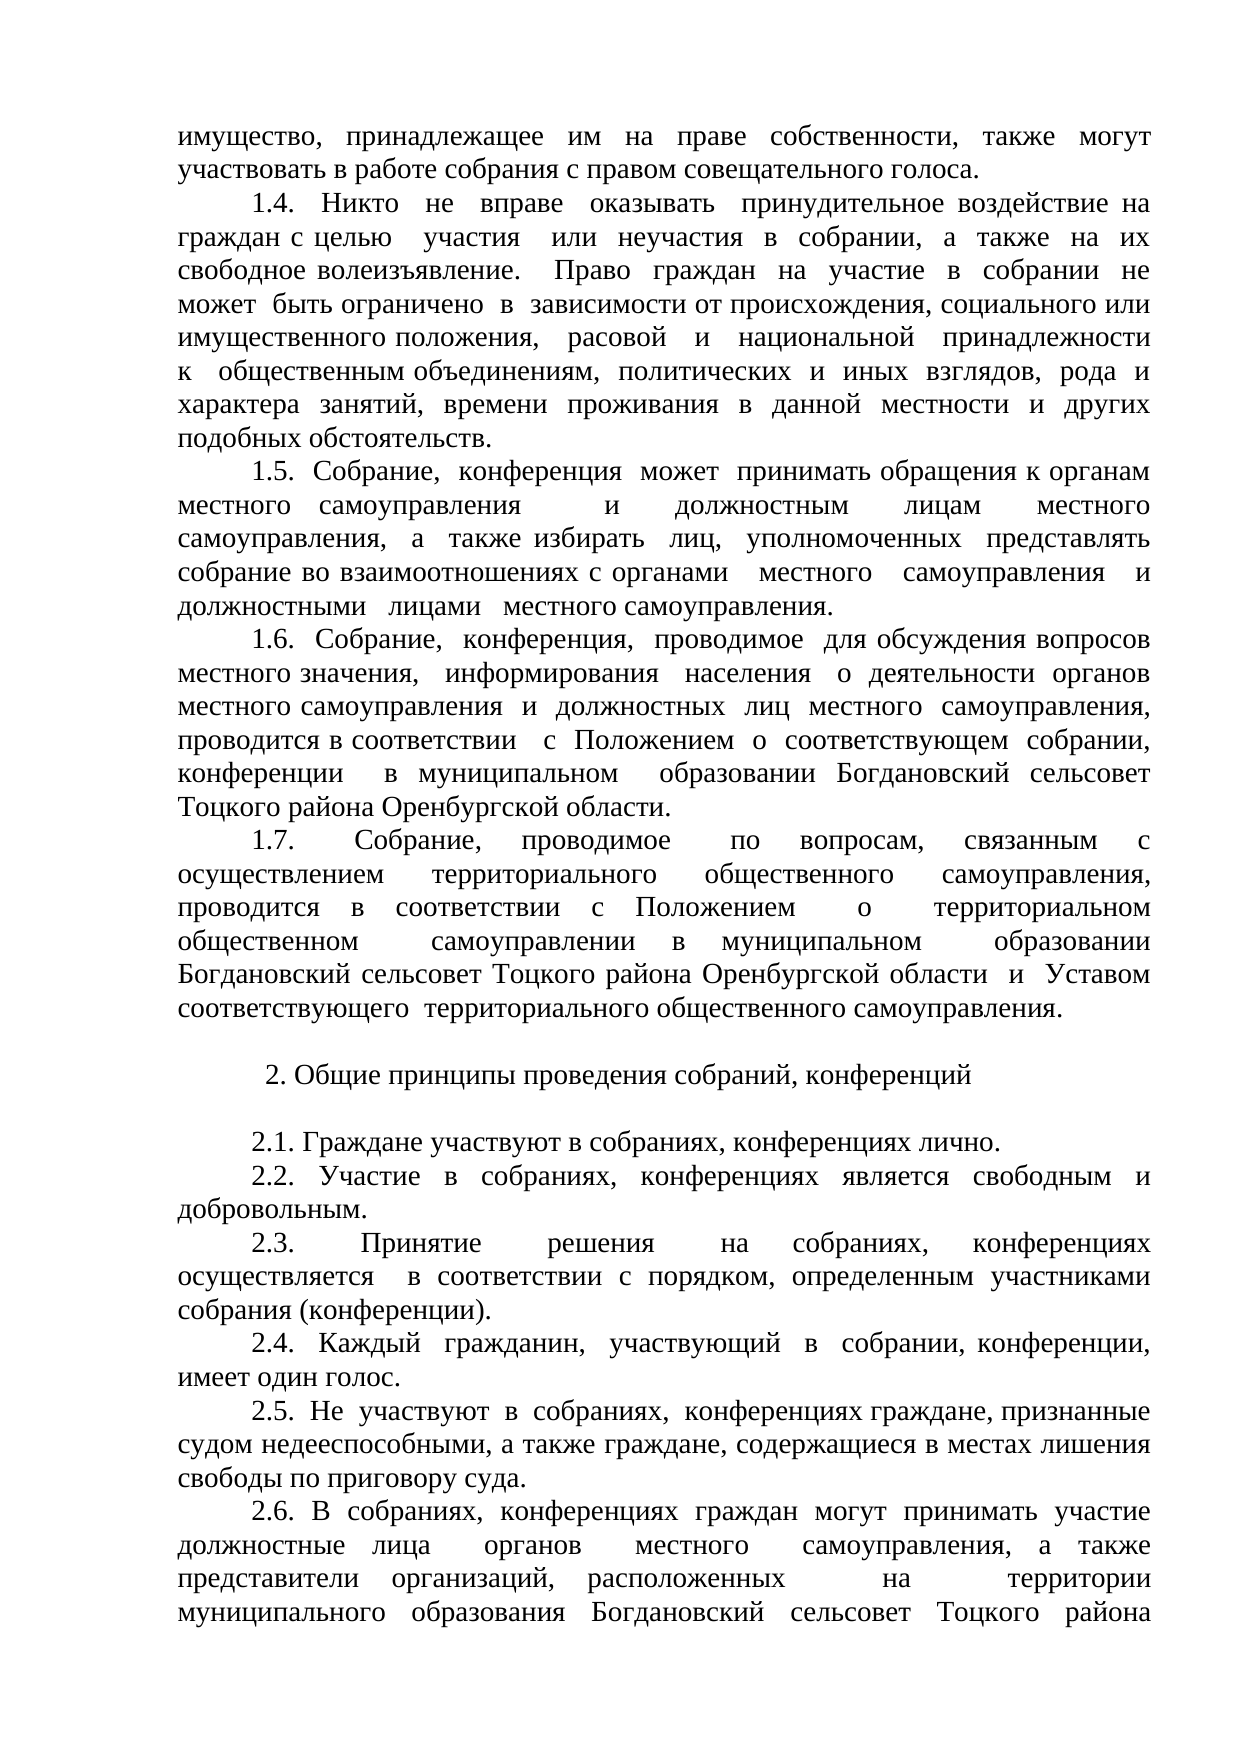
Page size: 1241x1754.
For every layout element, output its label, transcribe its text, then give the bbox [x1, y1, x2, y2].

text 2.4. Каждый гражданин, участвующий в собрании, конференции, имеет один голос. [177, 1326, 1152, 1393]
text 2. Общие принципы проведения собраний, конференций [177, 1057, 1152, 1091]
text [177, 118, 1152, 185]
text 1.7. Собрание, проводимое по вопросам, связанным с осуществлением территориального общественного самоуправления, проводится в соответствии с Положением о территориальном общественном самоуправлении в муниципальном образовании Богдановский сельсовет Тоцкого района Оренбургской области и Уставом соответствующего территориального общественного самоуправления. [177, 822, 1152, 1024]
text 1.6. Собрание, конференция, проводимое для обсуждения вопросов местного значения, информирования населения о деятельности органов местного самоуправления и должностных лиц местного самоуправления, проводится в соответствии с Положением о соответствующем собрании, конференции в муниципальном образовании Богдановский сельсовет Тоцкого района Оренбургской области. [177, 621, 1152, 822]
text 1.4. Никто не вправе оказывать принудительное воздействие на граждан с целью участия или неучастия в собрании, а также на их свободное волеизъявление. Право граждан на участие в собрании не может быть ограничено в зависимости от происхождения, социального или имущественного положения, расовой и национальной принадлежности к общественным объединениям, политических и иных взглядов, рода и характера занятий, времени проживания в данной местности и других подобных обстоятельств. [177, 185, 1152, 453]
text 2.1. Граждане участвуют в собраниях, конференциях лично. [177, 1124, 1152, 1158]
text 1.5. Собрание, конференция может принимать обращения к органам местного самоуправления и должностным лицам местного самоуправления, а также избирать лиц, уполномоченных представлять собрание во взаимоотношениях с органами местного самоуправления и должностными лицами местного самоуправления. [177, 453, 1152, 621]
text 2.3. Принятие решения на собраниях, конференциях осуществляется в соответствии с порядком, определенным участниками собрания (конференции). [177, 1225, 1152, 1326]
text 2.2. Участие в собраниях, конференциях является свободным и добровольным. [177, 1158, 1152, 1225]
text 2.5. Не участвуют в собраниях, конференциях граждане, признанные судом недееспособными, а также граждане, содержащиеся в местах лишения свободы по приговору суда. [177, 1393, 1152, 1493]
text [177, 1493, 1152, 1627]
